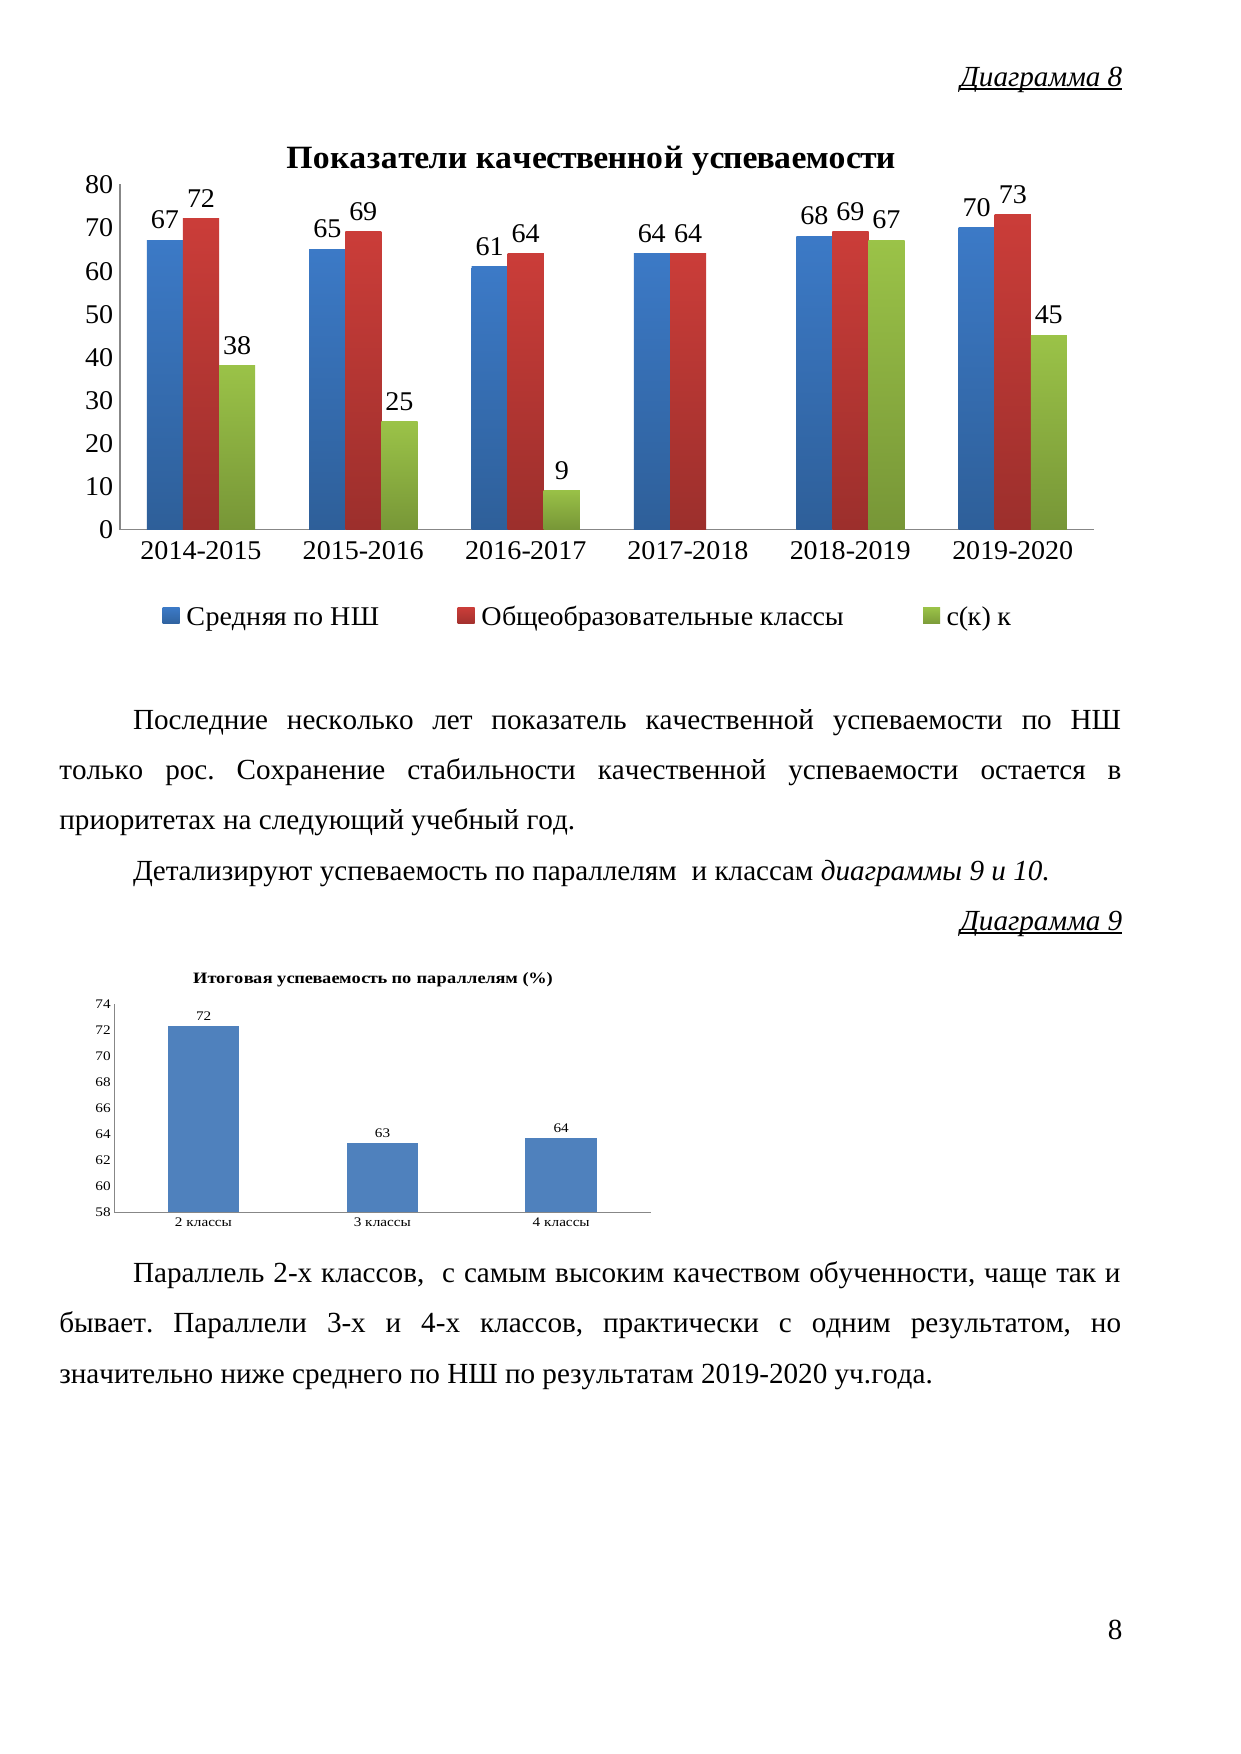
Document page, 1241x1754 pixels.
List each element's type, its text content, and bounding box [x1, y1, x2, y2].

text Диаграмма 8 [59, 59, 1122, 93]
text Последние несколько лет показатель качественной успеваемости по НШ только рос. Сохранение стабильности качественной успеваемости остается в приоритетах на следующий учебный год. [59, 702, 1122, 836]
text Диаграмма 9 [59, 903, 1122, 937]
text Детализируют успеваемость по параллелям и классам диаграммы 9 и 10. [59, 853, 1122, 886]
text Параллель 2-х классов, с самым высоким качеством обученности, чаще так и бывает. Параллели 3-х и 4-х классов, практически с одним результатом, но значительно ниже среднего по НШ по результатам 2019-2020 уч.года. [59, 1255, 1122, 1389]
